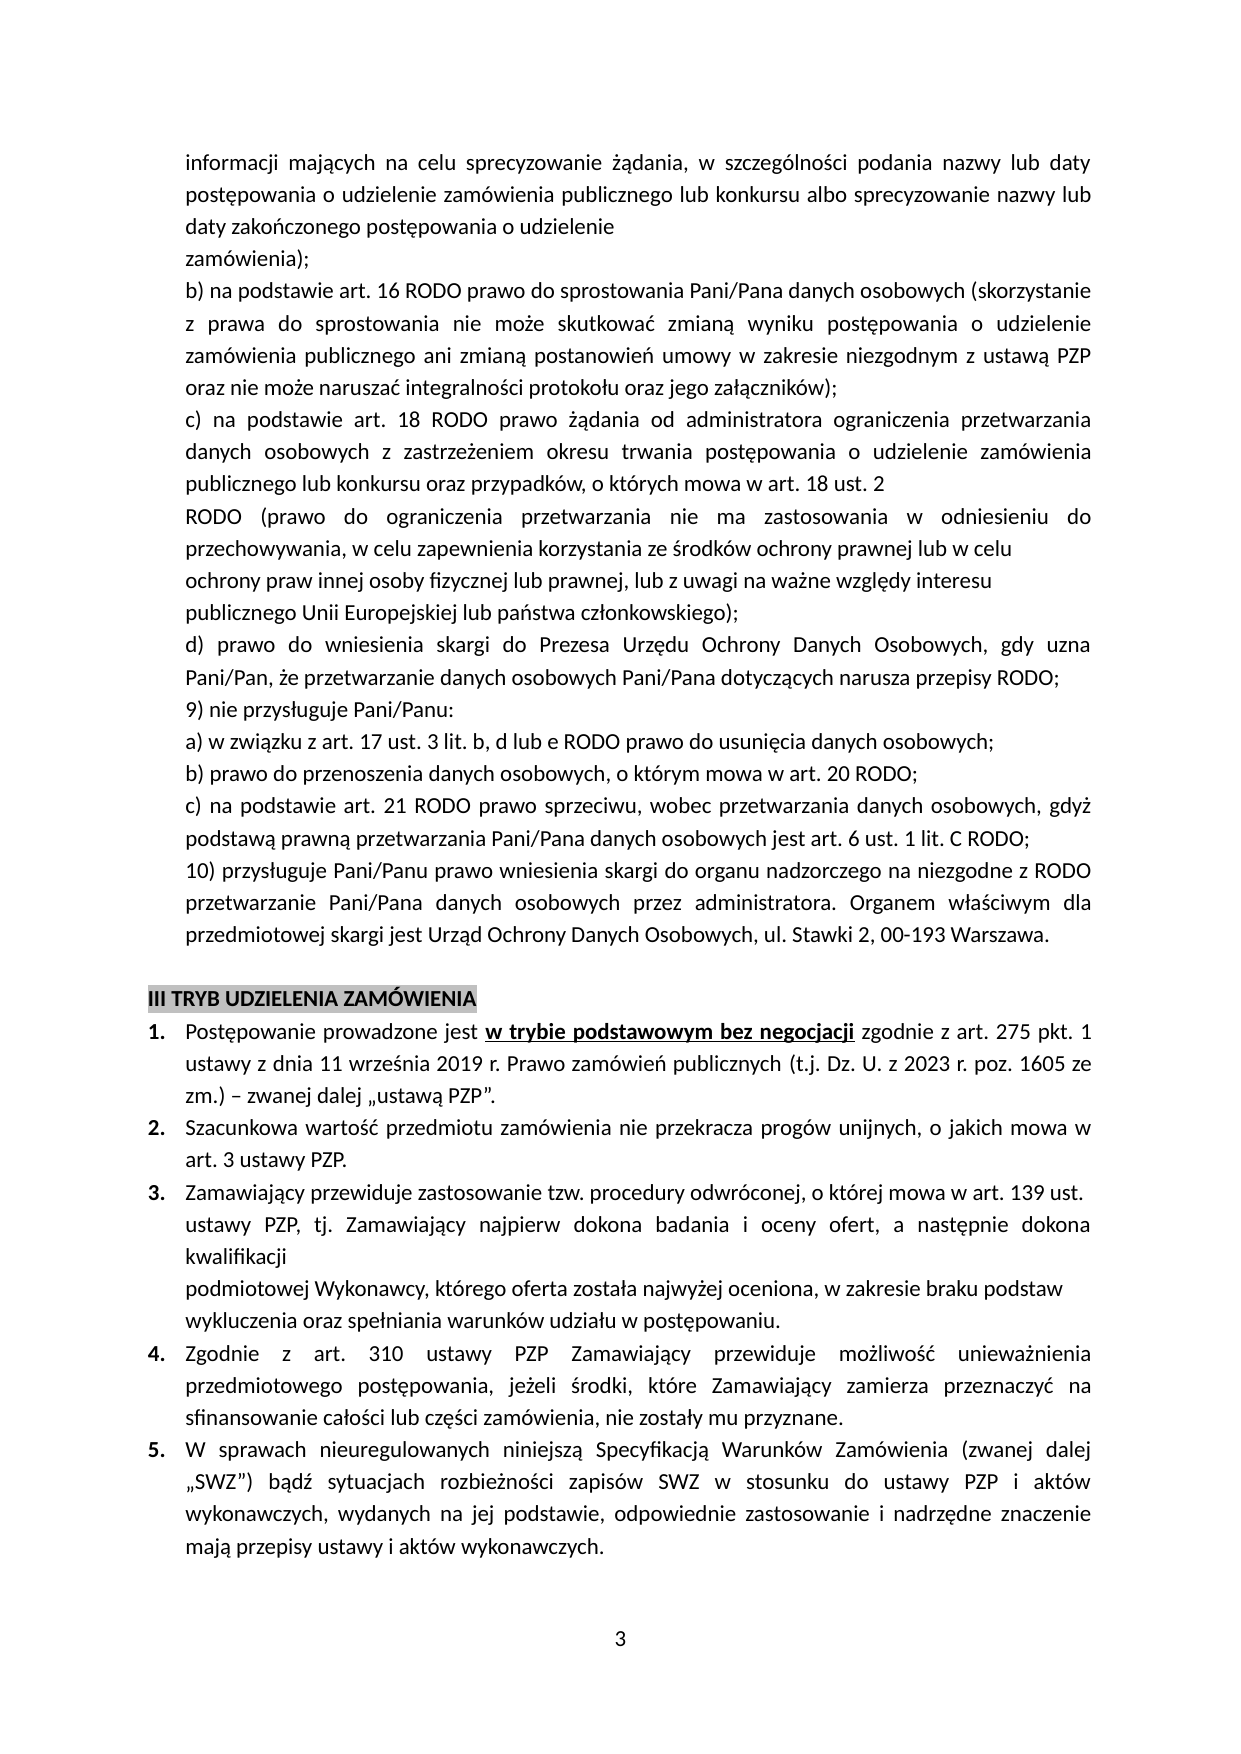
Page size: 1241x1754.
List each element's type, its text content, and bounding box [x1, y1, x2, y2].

list Zamawiający przewiduje zastosowanie tzw. procedury odwróconej, o której mowa w art. 139 ust. [148, 1178, 1092, 1206]
list Zgodnie z art. 310 ustawy PZP Zamawiający przewiduje możliwość unieważnienia przedmiotowego postępowania, jeżeli środki, które Zamawiający zamierza przeznaczyć na sfinansowanie całości lub części zamówienia, nie zostały mu przyznane. [148, 1339, 1092, 1431]
text III TRYB UDZIELENIA ZAMÓWIENIA [148, 984, 1092, 1013]
list W sprawach nieuregulowanych niniejszą Specyfikacją Warunków Zamówienia (zwanej dalej „SWZ”) bądź sytuacjach rozbieżności zapisów SWZ w stosunku do ustawy PZP i aktów wykonawczych, wydanych na jej podstawie, odpowiednie zastosowanie i nadrzędne znaczenie mają przepisy ustawy i aktów wykonawczych. [148, 1435, 1092, 1560]
list Szacunkowa wartość przedmiotu zamówienia nie przekracza progów unijnych, o jakich mowa w art. 3 ustawy PZP. [148, 1113, 1092, 1173]
text c) na podstawie art. 21 RODO prawo sprzeciwu, wobec przetwarzania danych osobowych, gdyż podstawą prawną przetwarzania Pani/Pana danych osobowych jest art. 6 ust. 1 lit. C RODO; [185, 791, 1092, 852]
list podmiotowej Wykonawcy, którego oferta została najwyżej oceniona, w zakresie braku podstaw [185, 1274, 1092, 1302]
text c) na podstawie art. 18 RODO prawo żądania od administratora ograniczenia przetwarzania danych osobowych z zastrzeżeniem okresu trwania postępowania o udzielenie zamówienia publicznego lub konkursu oraz przypadków, o których mowa w art. 18 ust. 2 [185, 405, 1092, 498]
text 9) nie przysługuje Pani/Panu: [185, 695, 1092, 723]
text 10) przysługuje Pani/Panu prawo wniesienia skargi do organu nadzorczego na niezgodne z RODO przetwarzanie Pani/Pana danych osobowych przez administratora. Organem właściwym dla przedmiotowej skargi jest Urząd Ochrony Danych Osobowych, ul. Stawki 2, 00-193 Warszawa. [185, 856, 1092, 948]
text a) w związku z art. 17 ust. 3 lit. b, d lub e RODO prawo do usunięcia danych osobowych; [185, 727, 1092, 755]
text d) prawo do wniesienia skargi do Prezesa Urzędu Ochrony Danych Osobowych, gdy uzna Pani/Pan, że przetwarzanie danych osobowych Pani/Pana dotyczących narusza przepisy RODO; [185, 631, 1092, 691]
text b) na podstawie art. 16 RODO prawo do sprostowania Pani/Pana danych osobowych (skorzystanie z prawa do sprostowania nie może skutkować zmianą wyniku postępowania o udzielenie zamówienia publicznego ani zmianą postanowień umowy w zakresie niezgodnym z ustawą PZP oraz nie może naruszać integralności protokołu oraz jego załączników); [185, 276, 1092, 401]
text zamówienia); [185, 244, 1092, 272]
text publicznego Unii Europejskiej lub państwa członkowskiego); [185, 598, 1092, 626]
list ustawy PZP, tj. Zamawiający najpierw dokona badania i oceny ofert, a następnie dokona kwalifikacji [185, 1210, 1092, 1270]
list wykluczenia oraz spełniania warunków udziału w postępowaniu. [185, 1306, 1092, 1334]
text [185, 148, 1092, 240]
text RODO (prawo do ograniczenia przetwarzania nie ma zastosowania w odniesieniu do przechowywania, w celu zapewnienia korzystania ze środków ochrony prawnej lub w celu [185, 502, 1092, 562]
text b) prawo do przenoszenia danych osobowych, o którym mowa w art. 20 RODO; [185, 759, 1092, 787]
text ochrony praw innej osoby fizycznej lub prawnej, lub z uwagi na ważne względy interesu [185, 566, 1092, 594]
list Postępowanie prowadzone jest w trybie podstawowym bez negocjacji zgodnie z art. 275 pkt. 1 ustawy z dnia 11 września 2019 r. Prawo zamówień publicznych (t.j. Dz. U. z 2023 r. poz. 1605 ze zm.) – zwanej dalej „ustawą PZP”. [148, 1017, 1092, 1109]
